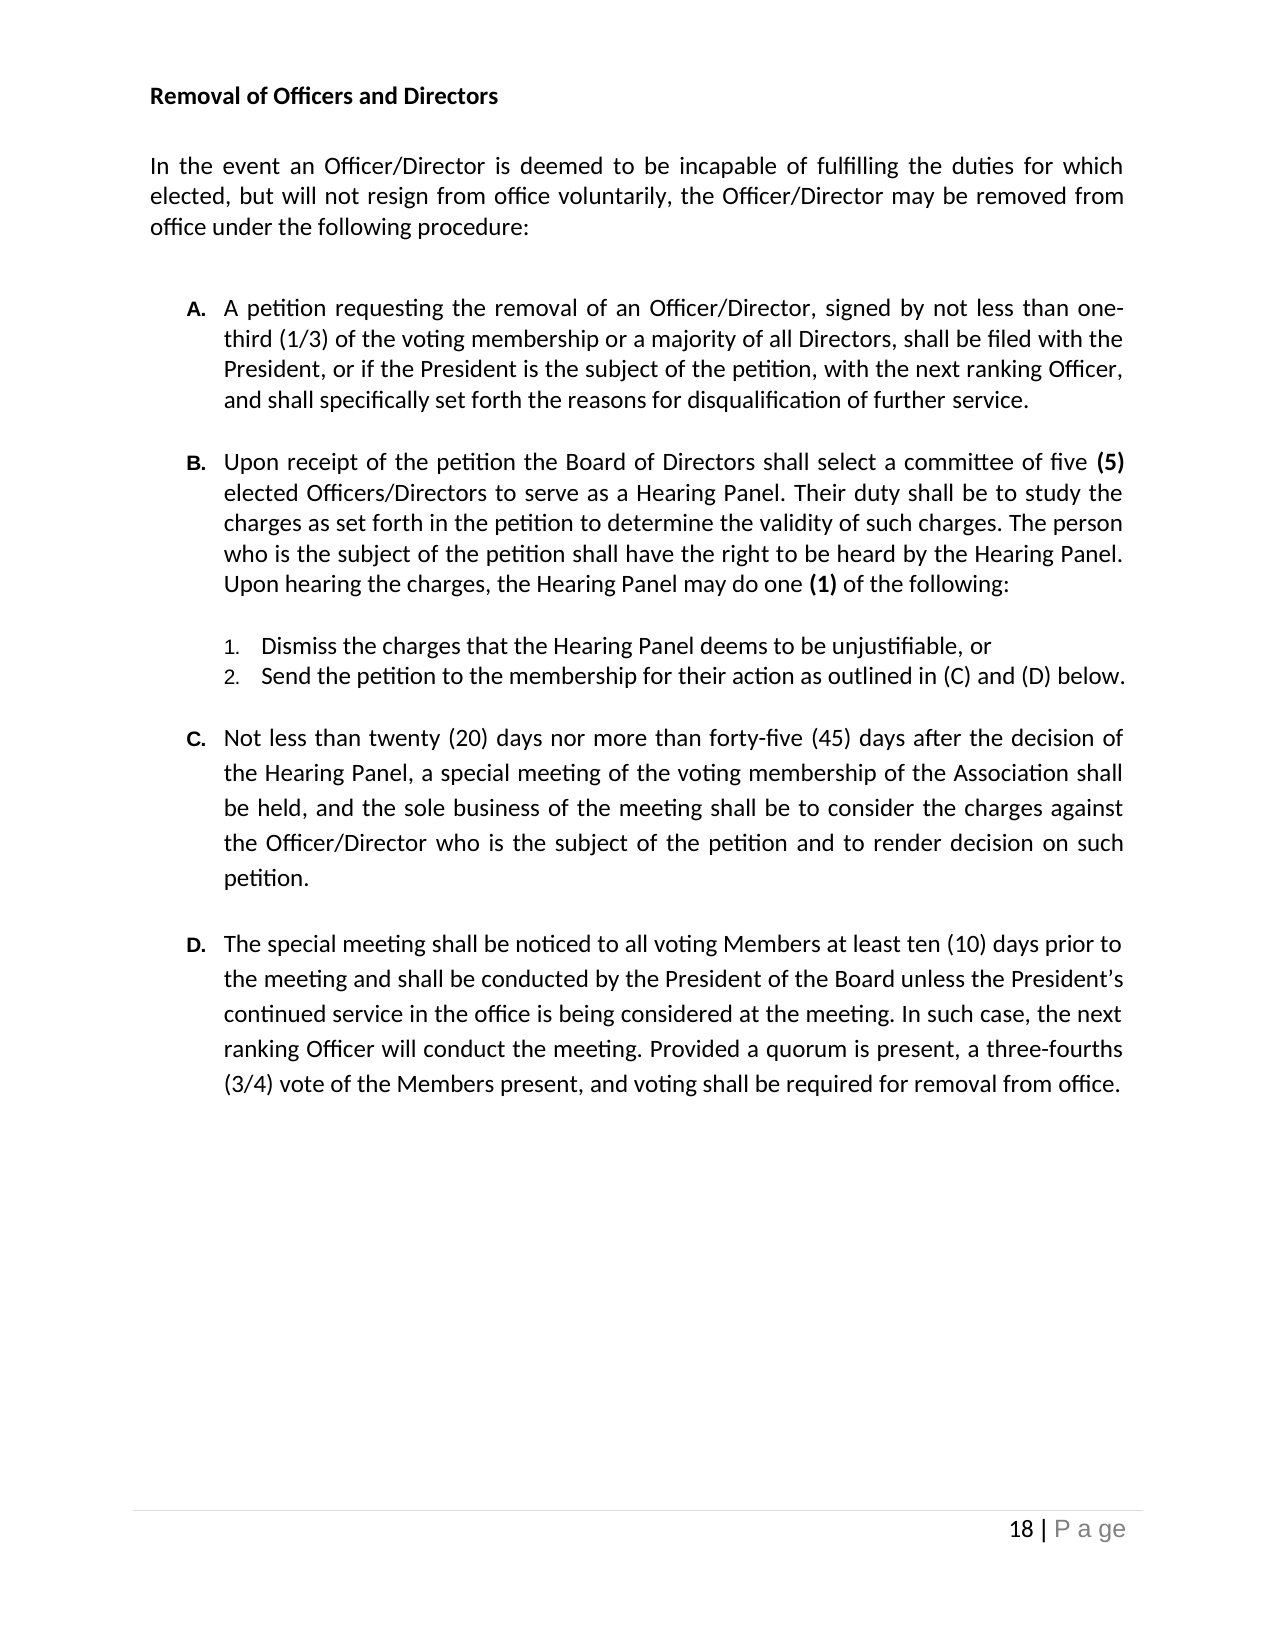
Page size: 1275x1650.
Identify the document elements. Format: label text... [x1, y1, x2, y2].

list A petition requesting the removal of an Officer/Director, signed by not less than one-third (1/3) of the voting membership or a majority of all Directors, shall be filed with the President, or if the President is the subject of the petition, with the next ranking Officer, and shall specifically set forth the reasons for disqualification of further service. [186, 292, 1124, 414]
list Upon receipt of the petition the Board of Directors shall select a committee of five (5) elected Officers/Directors to serve as a Hearing Panel. Their duty shall be to study the charges as set forth in the petition to determine the validity of such charges. The person who is the subject of the petition shall have the right to be heard by the Hearing Panel. Upon hearing the charges, the Hearing Panel may do one (1) of the following: [186, 446, 1124, 599]
list Dismiss the charges that the Hearing Panel deems to be unjustifiable, or [223, 630, 1204, 660]
subtitle Removal of Officers and Directors [150, 80, 1204, 111]
text In the event an Officer/Director is deemed to be incapable of fulfilling the duties for which elected, but will not resign from office voluntarily, the Officer/Director may be removed from office under the following procedure: [150, 150, 1126, 241]
list Send the petition to the membership for their action as outlined in (C) and (D) below. [223, 660, 1204, 691]
list The special meeting shall be noticed to all voting Members at least ten (10) days prior to the meeting and shall be conducted by the President of the Board unless the President’s continued service in the office is being considered at the meeting. In such case, the next ranking Officer will conduct the meeting. Provided a quorum is present, a three-fourths (3/4) vote of the Members present, and voting shall be required for removal from office. [186, 928, 1124, 1098]
list Not less than twenty (20) days nor more than forty-five (45) days after the decision of the Hearing Panel, a special meeting of the voting membership of the Association shall be held, and the sole business of the meeting shall be to consider the charges against the Officer/Director who is the subject of the petition and to render decision on such petition. [186, 722, 1124, 892]
